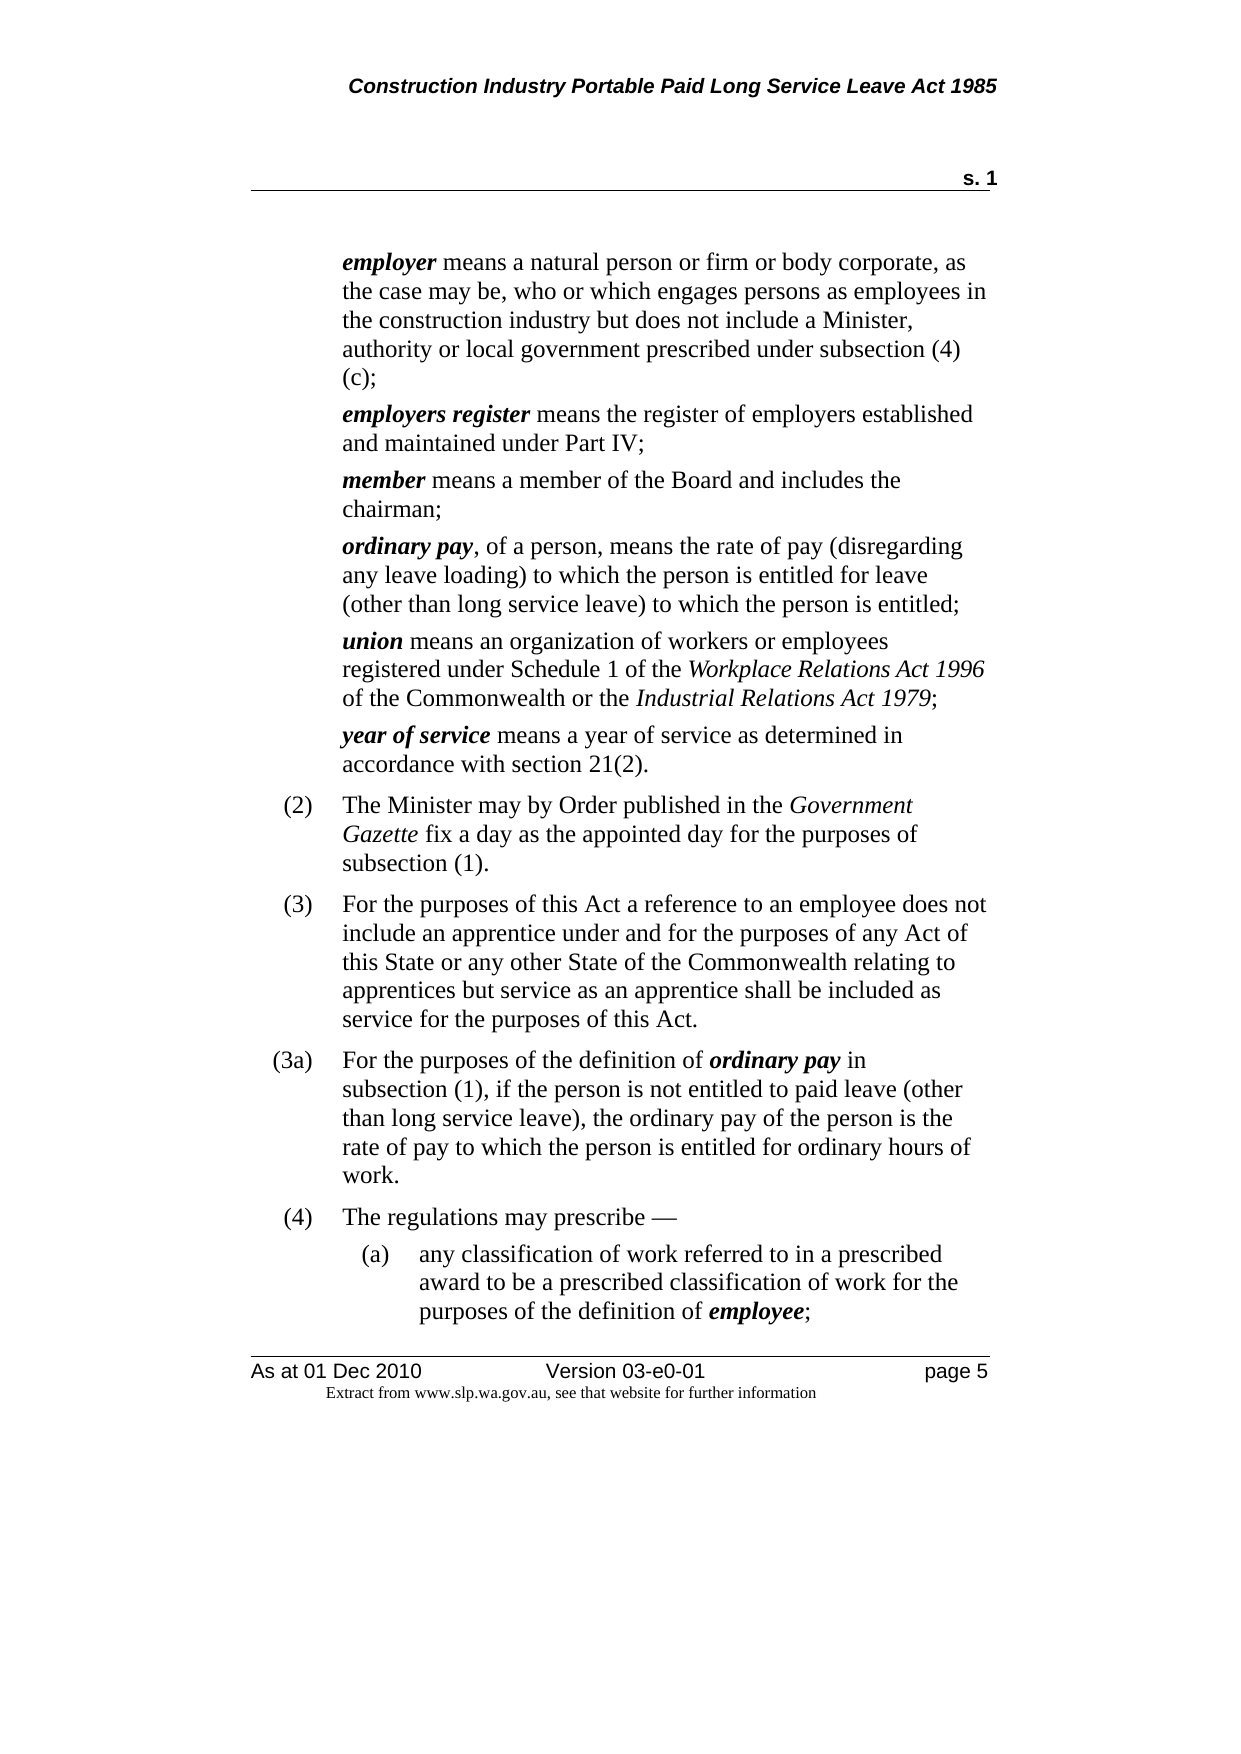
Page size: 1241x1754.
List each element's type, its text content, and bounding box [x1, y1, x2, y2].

text (3a) For the purposes of the definition of ordinary pay in subsection (1), if the person is not entitled to paid leave (other than long service leave), the ordinary pay of the person is the rate of pay to which the person is entitled for ordinary hours of work. [251, 1045, 990, 1189]
text (2) The Minister may by Order published in the Government Gazette fix a day as the appointed day for the purposes of subsection (1). [251, 790, 990, 877]
text (3) For the purposes of this Act a reference to an employee does not include an apprentice under and for the purposes of any Act of this State or any other State of the Commonwealth relating to apprentices but service as an apprentice shall be included as service for the purposes of this Act. [251, 889, 990, 1033]
text year of service means a year of service as determined in accordance with section 21(2). [251, 720, 990, 778]
text employers register means the register of employers established and maintained under Part IV; [251, 399, 990, 457]
text ordinary pay, of a person, means the rate of pay (disregarding any leave loading) to which the person is entitled for leave (other than long service leave) to which the person is entitled; [251, 531, 990, 617]
text (4) The regulations may prescribe — [251, 1202, 990, 1230]
text member means a member of the Board and includes the chairman; [251, 465, 990, 523]
text (a) any classification of work referred to in a prescribed award to be a prescribed classification of work for the purposes of the definition of employee; [251, 1239, 990, 1325]
text employer means a natural person or firm or body corporate, as the case may be, who or which engages persons as employees in the construction industry but does not include a Minister, authority or local government prescribed under subsection (4)(c); [251, 247, 990, 391]
text union means an organization of workers or employees registered under Schedule 1 of the Workplace Relations Act 1996 of the Commonwealth or the Industrial Relations Act 1979; [251, 626, 990, 712]
